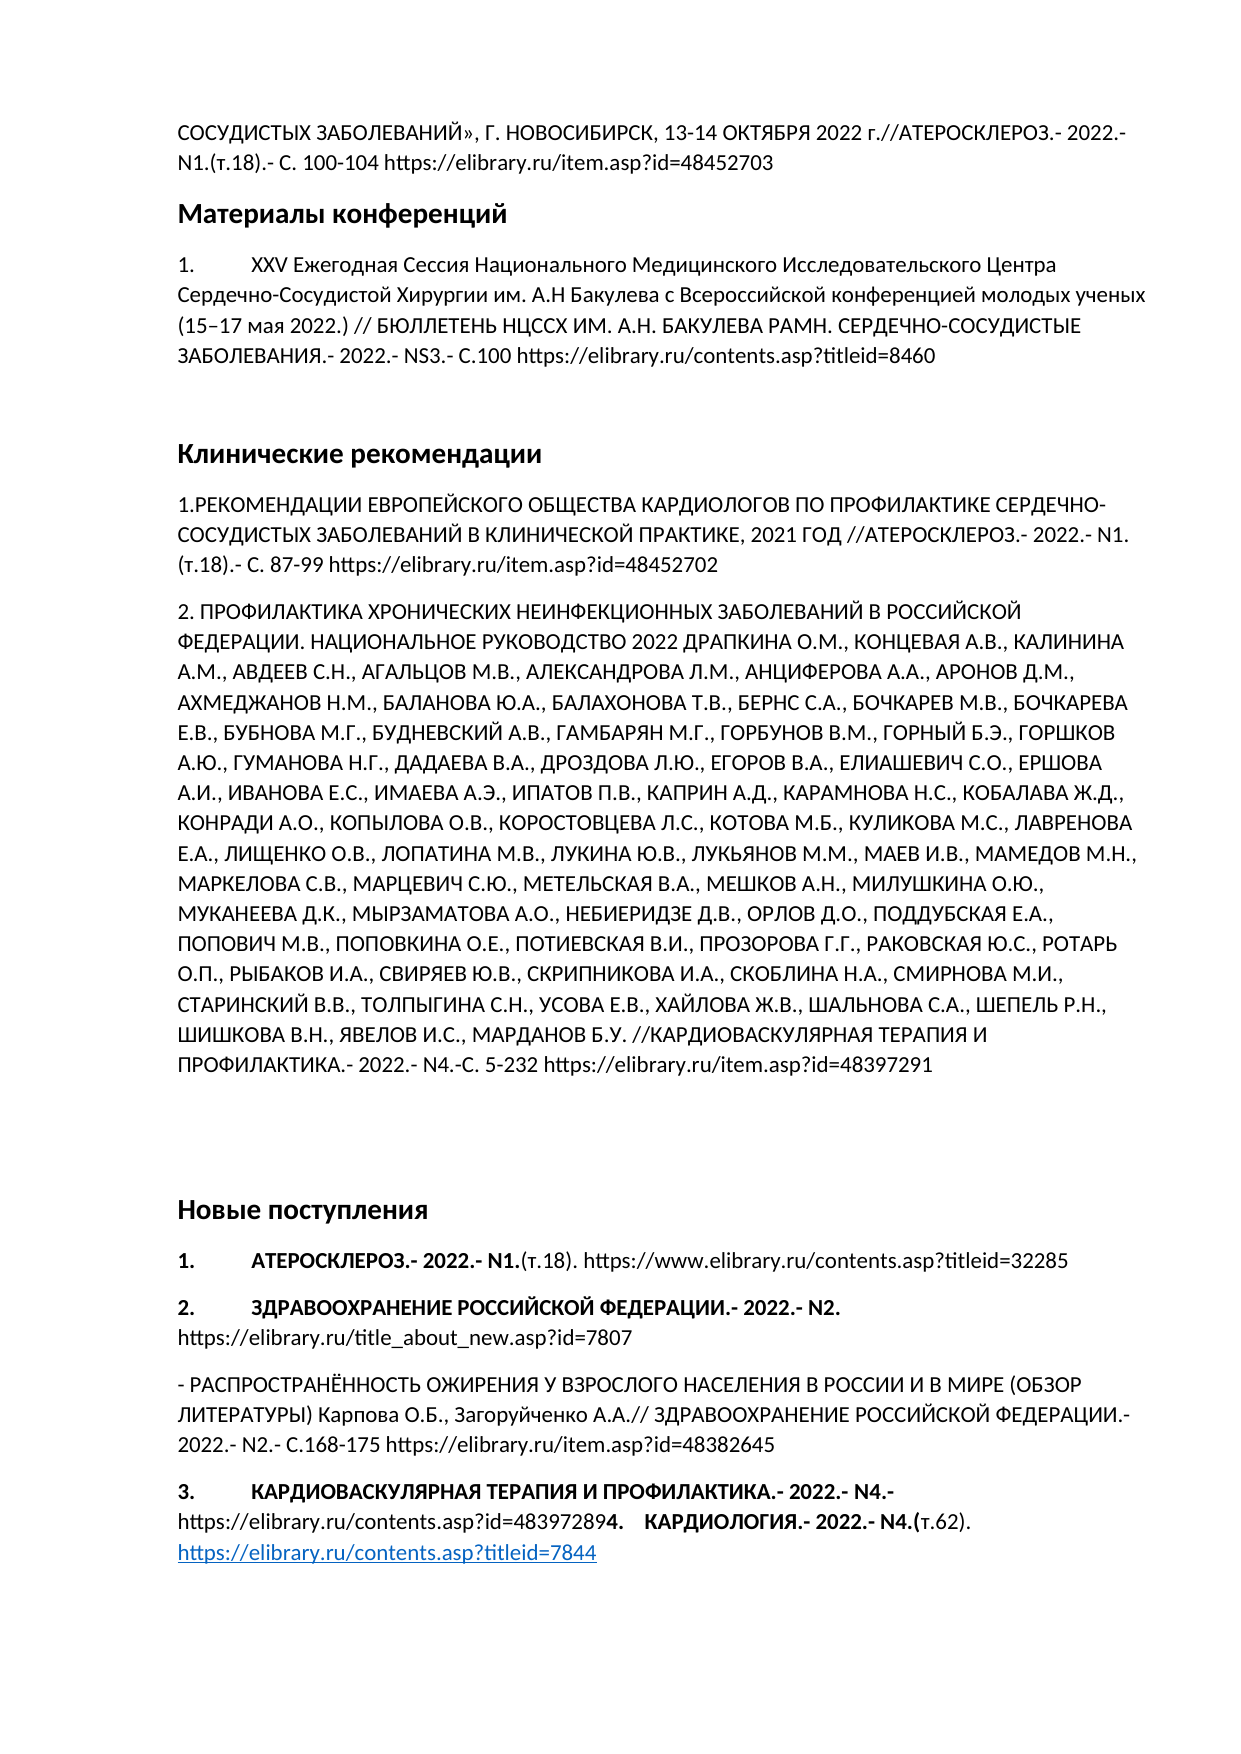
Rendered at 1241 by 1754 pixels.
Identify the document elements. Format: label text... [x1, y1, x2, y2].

text Материалы конференций [177, 195, 1152, 231]
text 2. ЗДРАВООХРАНЕНИЕ РОССИЙСКОЙ ФЕДЕРАЦИИ.- 2022.- N2. https://elibrary.ru/title_about_new.asp?id=7807 [177, 1293, 1152, 1351]
text 1.РЕКОМЕНДАЦИИ ЕВРОПЕЙСКОГО ОБЩЕСТВА КАРДИОЛОГОВ ПО ПРОФИЛАКТИКЕ СЕРДЕЧНО-СОСУДИСТЫХ ЗАБОЛЕВАНИЙ В КЛИНИЧЕСКОЙ ПРАКТИКЕ, 2021 ГОД //АТЕРОСКЛЕРОЗ.- 2022.- N1.(т.18).- С. 87-99 https://elibrary.ru/item.asp?id=48452702 [177, 490, 1152, 578]
text Новые поступления [177, 1191, 1152, 1226]
text 1. АТЕРОСКЛЕРОЗ.- 2022.- N1.(т.18). https://www.elibrary.ru/contents.asp?titleid=32285 [177, 1246, 1152, 1274]
text - РАСПРОСТРАНЁННОСТЬ ОЖИРЕНИЯ У ВЗРОСЛОГО НАСЕЛЕНИЯ В РОССИИ И В МИРЕ (ОБЗОР ЛИТЕРАТУРЫ) Карпова О.Б., Загоруйченко А.А.// ЗДРАВООХРАНЕНИЕ РОССИЙСКОЙ ФЕДЕРАЦИИ.- 2022.- N2.- С.168-175 https://elibrary.ru/item.asp?id=48382645 [177, 1370, 1152, 1458]
text 2. ПРОФИЛАКТИКА ХРОНИЧЕСКИХ НЕИНФЕКЦИОННЫХ ЗАБОЛЕВАНИЙ В РОССИЙСКОЙ ФЕДЕРАЦИИ. НАЦИОНАЛЬНОЕ РУКОВОДСТВО 2022 ДРАПКИНА О.М., КОНЦЕВАЯ А.В., КАЛИНИНА А.М., АВДЕЕВ С.Н., АГАЛЬЦОВ М.В., АЛЕКСАНДРОВА Л.М., АНЦИФЕРОВА А.А., АРОНОВ Д.М., АХМЕДЖАНОВ Н.М., БАЛАНОВА Ю.А., БАЛАХОНОВА Т.В., БЕРНС С.А., БОЧКАРЕВ М.В., БОЧКАРЕВА Е.В., БУБНОВА М.Г., БУДНЕВСКИЙ А.В., ГАМБАРЯН М.Г., ГОРБУНОВ В.М., ГОРНЫЙ Б.Э., ГОРШКОВ А.Ю., ГУМАНОВА Н.Г., ДАДАЕВА В.А., ДРОЗДОВА Л.Ю., ЕГОРОВ В.А., ЕЛИАШЕВИЧ С.О., ЕРШОВА А.И., ИВАНОВА Е.С., ИМАЕВА А.Э., ИПАТОВ П.В., КАПРИН А.Д., КАРАМНОВА Н.С., КОБАЛАВА Ж.Д., КОНРАДИ А.О., КОПЫЛОВА О.В., КОРОСТОВЦЕВА Л.С., КОТОВА М.Б., КУЛИКОВА М.С., ЛАВРЕНОВА Е.А., ЛИЩЕНКО О.В., ЛОПАТИНА М.В., ЛУКИНА Ю.В., ЛУКЬЯНОВ М.М., МАЕВ И.В., МАМЕДОВ М.Н., МАРКЕЛОВА С.В., МАРЦЕВИЧ С.Ю., МЕТЕЛЬСКАЯ В.А., МЕШКОВ А.Н., МИЛУШКИНА О.Ю., МУКАНЕЕВА Д.К., МЫРЗАМАТОВА А.О., НЕБИЕРИДЗЕ Д.В., ОРЛОВ Д.О., ПОДДУБСКАЯ Е.А., ПОПОВИЧ М.В., ПОПОВКИНА О.Е., ПОТИЕВСКАЯ В.И., ПРОЗОРОВА Г.Г., РАКОВСКАЯ Ю.С., РОТАРЬ О.П., РЫБАКОВ И.А., СВИРЯЕВ Ю.В., СКРИПНИКОВА И.А., СКОБЛИНА Н.А., СМИРНОВА М.И., СТАРИНСКИЙ В.В., ТОЛПЫГИНА С.Н., УСОВА Е.В., ХАЙЛОВА Ж.В., ШАЛЬНОВА С.А., ШЕПЕЛЬ Р.Н., ШИШКОВА В.Н., ЯВЕЛОВ И.С., МАРДАНОВ Б.У. //КАРДИОВАСКУЛЯРНАЯ ТЕРАПИЯ И ПРОФИЛАКТИКА.- 2022.- N4.-C. 5-232 https://elibrary.ru/item.asp?id=48397291 [177, 597, 1152, 1078]
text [177, 118, 1152, 176]
text 1. XXV Ежегодная Сессия Национального Медицинского Исследовательского Центра Сердечно-Сосудистой Хирургии им. А.Н Бакулева с Всероссийской конференцией молодых ученых (15–17 мая 2022.) // БЮЛЛЕТЕНЬ НЦССХ ИМ. А.Н. БАКУЛЕВА РАМН. СЕРДЕЧНО-СОСУДИСТЫЕ ЗАБОЛЕВАНИЯ.- 2022.- NS3.- C.100 https://elibrary.ru/contents.asp?titleid=8460 [177, 250, 1152, 369]
text 3. КАРДИОВАСКУЛЯРНАЯ ТЕРАПИЯ И ПРОФИЛАКТИКА.- 2022.- N4.- https://elibrary.ru/contents.asp?id=483972894. КАРДИОЛОГИЯ.- 2022.- N4.(т.62). https://elibrary.ru/contents.asp?titleid=7844 [177, 1477, 1152, 1566]
text Клинические рекомендации [177, 435, 1152, 470]
